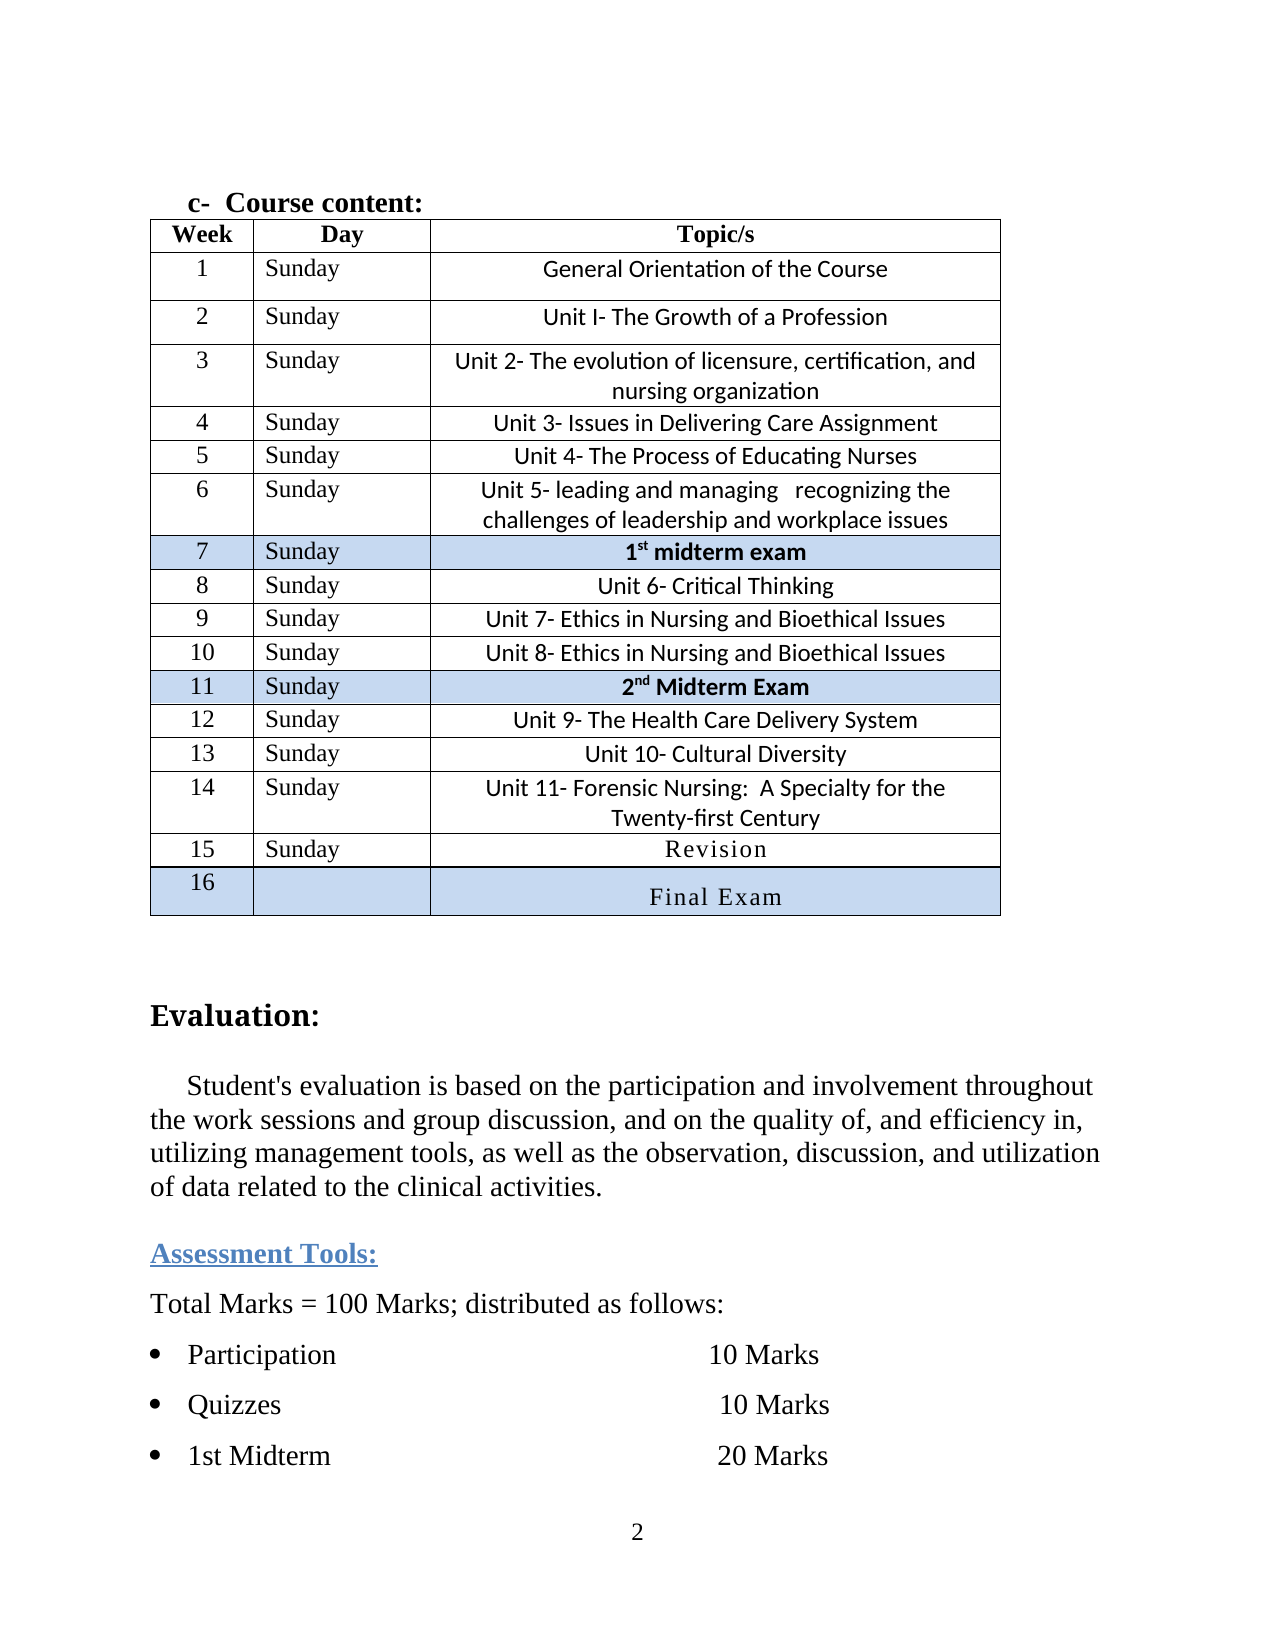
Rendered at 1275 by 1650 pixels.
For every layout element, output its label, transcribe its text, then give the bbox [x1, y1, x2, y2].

table_cell 10 [151, 637, 253, 670]
table_cell Sunday [254, 705, 430, 737]
table_cell Sunday [254, 441, 430, 473]
table_cell Sunday [254, 604, 430, 636]
table_cell Sunday [254, 637, 430, 670]
table_cell Sunday [254, 407, 430, 439]
list Participation 10 Marks [150, 1337, 1125, 1370]
text Assessment Tools: [150, 1236, 1125, 1270]
table_header Day [254, 220, 430, 252]
table_cell Sunday [254, 738, 430, 771]
table_cell Unit I- The Growth of a Profession [431, 301, 1000, 344]
table_cell 2 [151, 301, 253, 344]
table_cell 15 [151, 834, 253, 866]
table_cell 1st midterm exam [431, 536, 1000, 569]
list 1st Midterm 20 Marks [150, 1438, 1125, 1471]
table_cell Sunday [254, 253, 430, 300]
table_cell Sunday [254, 772, 430, 833]
table_cell Unit 9- The Health Care Delivery System [431, 705, 1000, 737]
list Course content: [187, 185, 1125, 218]
table_cell 1 [151, 253, 253, 300]
table_cell 4 [151, 407, 253, 439]
table_cell Sunday [254, 345, 430, 406]
table_cell Sunday [254, 570, 430, 602]
table_cell Sunday [254, 301, 430, 344]
text Total Marks = 100 Marks; distributed as follows: [150, 1286, 1125, 1320]
table_cell Unit 8- Ethics in Nursing and Bioethical Issues [431, 637, 1000, 670]
table_cell 13 [151, 738, 253, 771]
table_cell Final Exam [431, 868, 1000, 915]
table_cell 5 [151, 441, 253, 473]
table_cell Sunday [254, 474, 430, 535]
table_cell 3 [151, 345, 253, 406]
table_cell Revision [431, 834, 1000, 866]
table_cell 6 [151, 474, 253, 535]
text Evaluation: [150, 995, 1125, 1035]
table_cell Sunday [254, 834, 430, 866]
table_cell 16 [151, 868, 253, 915]
table_cell Unit 6- Critical Thinking [431, 570, 1000, 602]
table_cell Unit 3- Issues in Delivering Care Assignment [431, 407, 1000, 439]
table_cell 7 [151, 536, 253, 569]
text Student's evaluation is based on the participation and involvement throughout the work sessions and group discussion, and on the quality of, and efficiency in, utilizing management tools, as well as the observation, discussion, and utilization of data related to the clinical activities. [150, 1068, 1125, 1203]
table_cell Sunday [254, 536, 430, 569]
table_cell 2nd Midterm Exam [431, 671, 1000, 703]
table_cell Unit 11- Forensic Nursing: A Specialty for the Twenty-first Century [431, 772, 1000, 833]
table_cell 9 [151, 604, 253, 636]
table_cell Unit 7- Ethics in Nursing and Bioethical Issues [431, 604, 1000, 636]
list Quizzes 10 Marks [150, 1387, 1125, 1421]
table_cell 8 [151, 570, 253, 602]
table_cell Unit 4- The Process of Educating Nurses [431, 441, 1000, 473]
table_cell Unit 10- Cultural Diversity [431, 738, 1000, 771]
table_cell [254, 868, 430, 915]
table_cell 14 [151, 772, 253, 833]
table_cell Sunday [254, 671, 430, 703]
table_cell Unit 5- leading and managing recognizing the challenges of leadership and workplace issues [431, 474, 1000, 535]
table_cell Unit 2- The evolution of licensure, certification, and nursing organization [431, 345, 1000, 406]
table_cell General Orientation of the Course [431, 253, 1000, 300]
table_cell 11 [151, 671, 253, 703]
table_header Week [151, 220, 253, 252]
table_header Topic/s [431, 220, 1000, 252]
table_cell 12 [151, 705, 253, 737]
